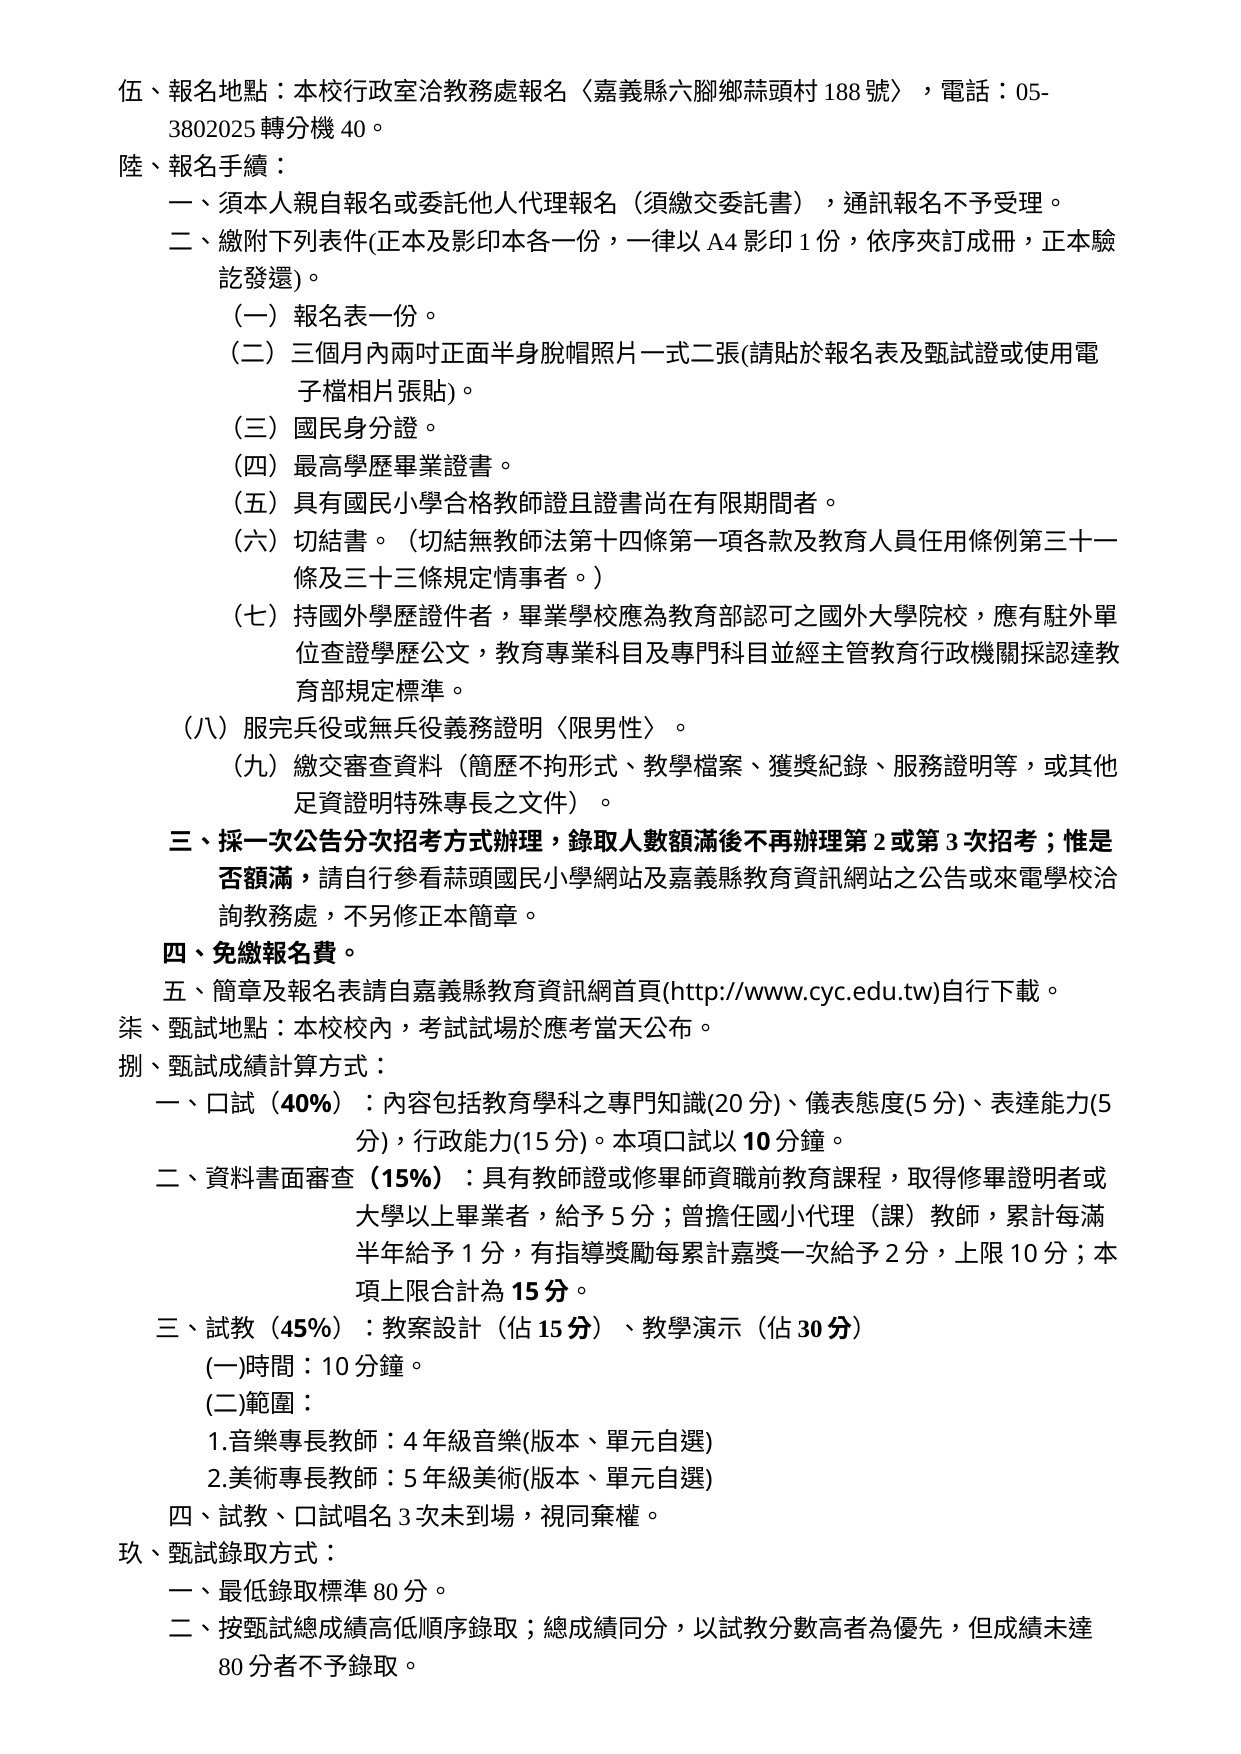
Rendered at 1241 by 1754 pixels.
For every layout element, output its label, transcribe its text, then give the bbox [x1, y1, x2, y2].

text （九）繳交審查資料（簡歷不拘形式、教學檔案、獲獎紀錄、服務證明等，或其他足資證明特殊專長之文件）。 [218, 746, 1122, 821]
text 玖、甄試錄取方式： [118, 1533, 1122, 1571]
text (二)範圍： [118, 1383, 1122, 1421]
text 三、試教（45％）：教案設計（佔15分）、教學演示（佔30分） [118, 1308, 1122, 1346]
text （五）具有國民小學合格教師證且證書尚在有限期間者。 [218, 483, 1122, 521]
text 陸、報名手續： [118, 146, 1122, 183]
text （一）報名表一份。 [218, 296, 1122, 333]
text 一、口試（40%）：內容包括教育學科之專門知識(20分)、儀表態度(5分)、表達能力(5分)，行政能力(15分)。本項口試以10分鐘。 [156, 1083, 1122, 1158]
text （二）三個月內兩吋正面半身脫帽照片一式二張(請貼於報名表及甄試證或使用電子檔相片張貼)。 [216, 333, 1122, 408]
text （八）服完兵役或無兵役義務證明〈限男性〉。 [118, 708, 1122, 746]
text （六）切結書。（切結無教師法第十四條第一項各款及教育人員任用條例第三十一條及三十三條規定情事者。） [218, 521, 1122, 596]
text （四）最高學歷畢業證書。 [218, 446, 1122, 483]
text 四、免繳報名費。 [162, 933, 1122, 971]
text 二、資料書面審查（15%）：具有教師證或修畢師資職前教育課程，取得修畢證明者或大學以上畢業者，給予5分；曾擔任國小代理（課）教師，累計每滿半年給予1分，有指導獎勵每累計嘉獎一次給予2分，上限10分；本項上限合計為15分。 [156, 1158, 1122, 1308]
text 2.美術專長教師：5年級美術(版本、單元自選) [168, 1458, 1122, 1496]
text (一)時間：10分鐘。 [118, 1346, 1122, 1383]
text 伍、報名地點：本校行政室洽教務處報名〈嘉義縣六腳鄉蒜頭村188號〉，電話：05-3802025轉分機40。 [118, 71, 1122, 146]
text 捌、甄試成績計算方式： [118, 1046, 1122, 1083]
text 一、最低錄取標準80分。 [118, 1571, 1122, 1608]
text 二、按甄試總成績高低順序錄取；總成績同分，以試教分數高者為優先，但成績未達80分者不予錄取。 [168, 1608, 1122, 1683]
text 五、簡章及報名表請自嘉義縣教育資訊網首頁(http://www.cyc.edu.tw)自行下載。 [162, 971, 1122, 1008]
text 三、採一次公告分次招考方式辦理，錄取人數額滿後不再辦理第2或第3次招考；惟是否額滿，請自行參看蒜頭國民小學網站及嘉義縣教育資訊網站之公告或來電學校洽詢教務處，不另修正本簡章。 [168, 821, 1122, 933]
text 柒、甄試地點：本校校內，考試試場於應考當天公布。 [118, 1008, 1122, 1046]
text （七）持國外學歷證件者，畢業學校應為教育部認可之國外大學院校，應有駐外單位查證學歷公文，教育專業科目及專門科目並經主管教育行政機關採認達教育部規定標準。 [218, 596, 1122, 708]
text 1.音樂專長教師：4年級音樂(版本、單元自選) [168, 1421, 1122, 1458]
text 四、試教、口試唱名3次未到場，視同棄權。 [168, 1496, 1122, 1533]
text 二、繳附下列表件(正本及影印本各一份，一律以A4 影印1份，依序夾訂成冊，正本驗訖發還)。 [168, 221, 1122, 296]
text （三）國民身分證。 [218, 408, 1122, 446]
text 一、須本人親自報名或委託他人代理報名（須繳交委託書），通訊報名不予受理。 [168, 183, 1122, 221]
